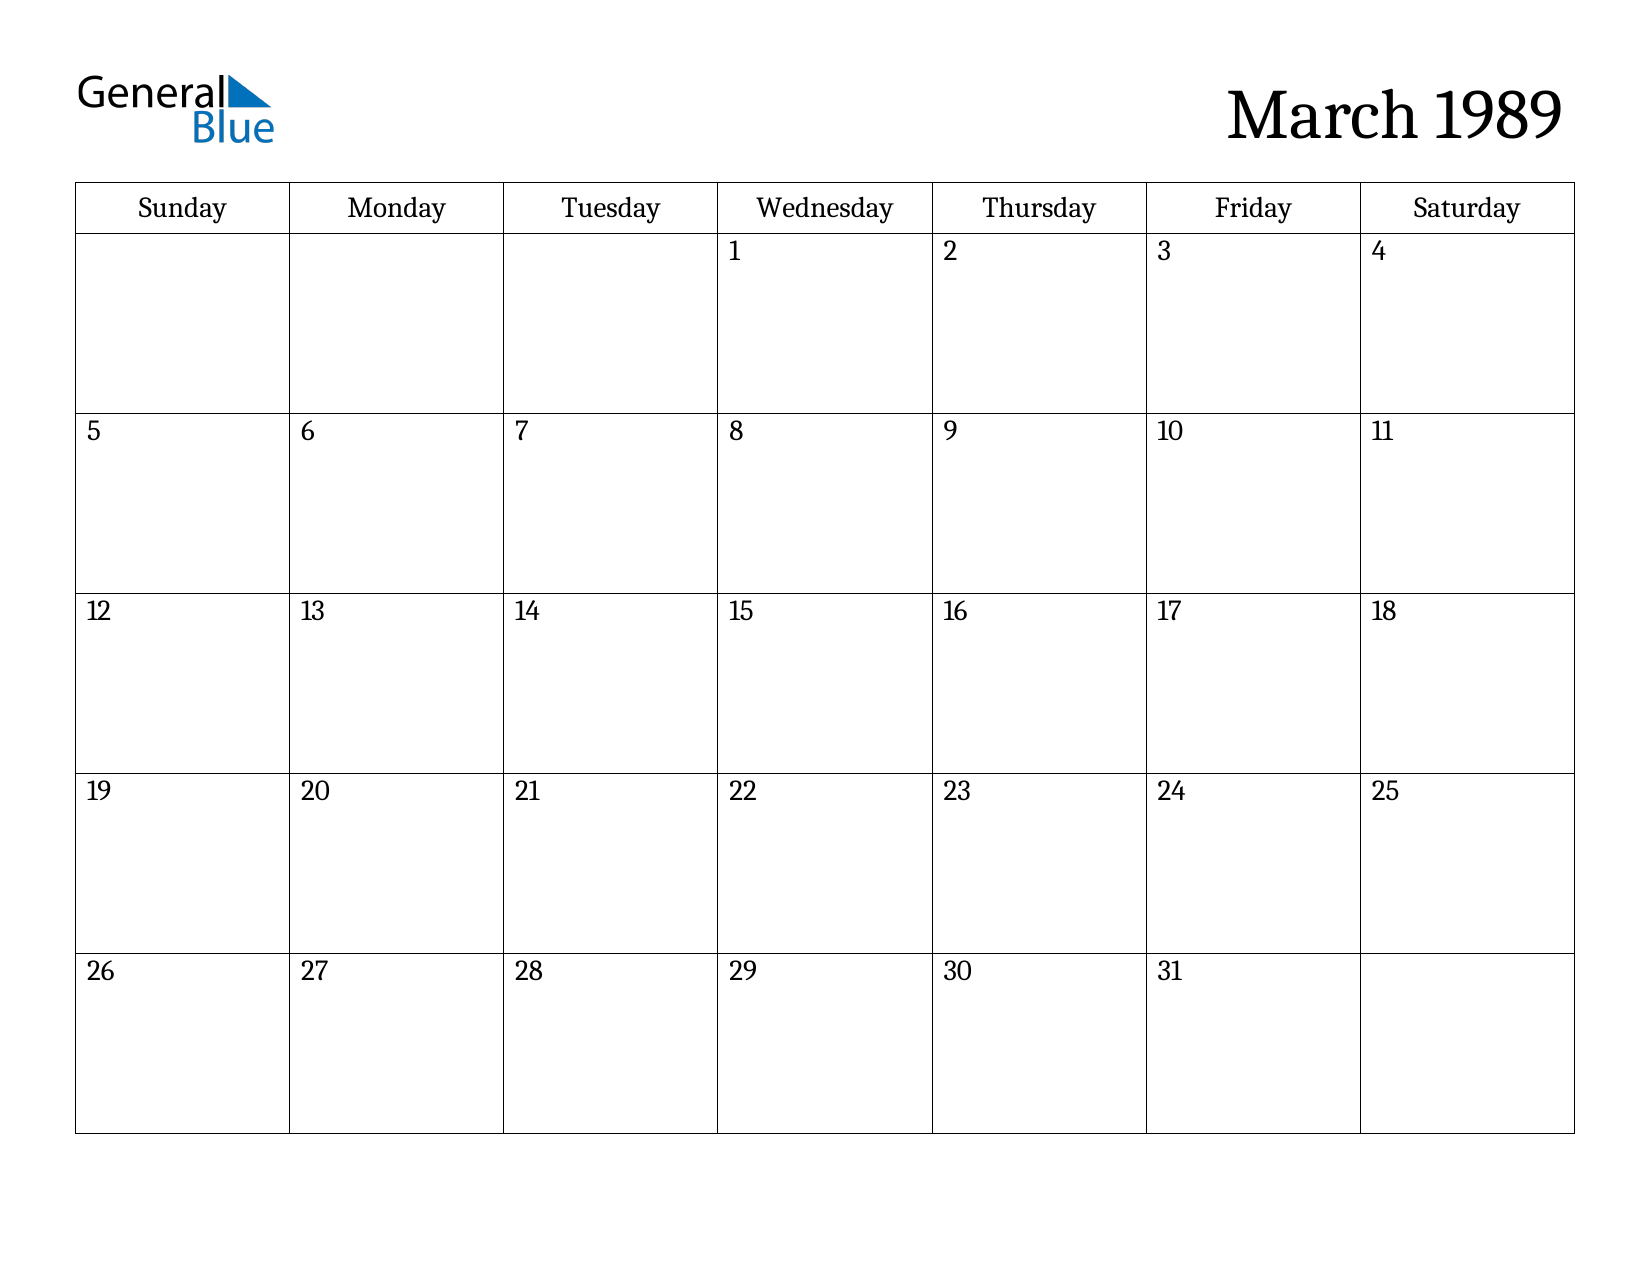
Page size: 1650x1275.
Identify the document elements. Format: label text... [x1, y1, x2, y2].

table_cell 5 [76, 414, 289, 447]
table_cell [718, 808, 932, 953]
table_cell Thursday [933, 183, 1146, 233]
table_cell [504, 627, 717, 773]
table_cell 1 [718, 234, 932, 267]
table_cell 30 [933, 954, 1146, 987]
table_cell [76, 234, 289, 267]
table_header March 1989 [504, 75, 1574, 182]
table_cell 18 [1361, 594, 1574, 627]
table_cell [504, 448, 717, 593]
table_cell [1361, 627, 1574, 773]
table_cell 6 [290, 414, 503, 447]
table_cell 3 [1147, 234, 1360, 267]
table_cell [718, 448, 932, 593]
table_cell 13 [290, 594, 503, 627]
table_cell Sunday [76, 183, 289, 233]
table_cell [290, 448, 503, 593]
table_cell Friday [1147, 183, 1360, 233]
table_cell [76, 448, 289, 593]
table_cell 11 [1361, 414, 1574, 447]
table_cell 4 [1361, 234, 1574, 267]
table_cell [504, 267, 717, 413]
table_cell 14 [504, 594, 717, 627]
table_cell 15 [718, 594, 932, 627]
table_cell [290, 988, 503, 1133]
picture [78, 75, 274, 143]
table_cell 10 [1147, 414, 1360, 447]
table_cell 8 [718, 414, 932, 447]
table_cell [1147, 627, 1360, 773]
table_cell [76, 988, 289, 1133]
table_cell [504, 988, 717, 1133]
table_cell [1361, 988, 1574, 1133]
table_cell 9 [933, 414, 1146, 447]
table_cell 29 [718, 954, 932, 987]
table_cell [1361, 448, 1574, 593]
table_cell [933, 808, 1146, 953]
table_cell [1147, 808, 1360, 953]
table_cell [1361, 808, 1574, 953]
table_cell 31 [1147, 954, 1360, 987]
table_cell 17 [1147, 594, 1360, 627]
table_cell 21 [504, 774, 717, 807]
table_cell [933, 267, 1146, 413]
table_cell [76, 627, 289, 773]
table_cell Saturday [1361, 183, 1574, 233]
table_cell 22 [718, 774, 932, 807]
table_cell [1361, 954, 1574, 987]
table_cell 19 [76, 774, 289, 807]
table_cell 12 [76, 594, 289, 627]
table_cell [718, 267, 932, 413]
table_cell [504, 808, 717, 953]
table_cell 2 [933, 234, 1146, 267]
table_cell 27 [290, 954, 503, 987]
table_cell [76, 808, 289, 953]
table_cell 26 [76, 954, 289, 987]
table_cell 28 [504, 954, 717, 987]
table_cell 20 [290, 774, 503, 807]
table_cell [1147, 448, 1360, 593]
table_cell [290, 267, 503, 413]
table_cell [1361, 267, 1574, 413]
table_cell 16 [933, 594, 1146, 627]
table_cell 23 [933, 774, 1146, 807]
table_cell [718, 627, 932, 773]
table_cell 24 [1147, 774, 1360, 807]
table_cell [718, 988, 932, 1133]
table_cell Tuesday [504, 183, 717, 233]
table_cell [933, 627, 1146, 773]
table_cell [290, 808, 503, 953]
table_cell 25 [1361, 774, 1574, 807]
table_cell Wednesday [718, 183, 932, 233]
table_cell [76, 267, 289, 413]
table_cell [933, 988, 1146, 1133]
table_header [76, 75, 503, 182]
table_cell Monday [290, 183, 503, 233]
table_cell 7 [504, 414, 717, 447]
table_cell [933, 448, 1146, 593]
table_cell [290, 627, 503, 773]
table_cell [1147, 267, 1360, 413]
table_cell [290, 234, 503, 267]
table_cell [1147, 988, 1360, 1133]
table_cell [504, 234, 717, 267]
